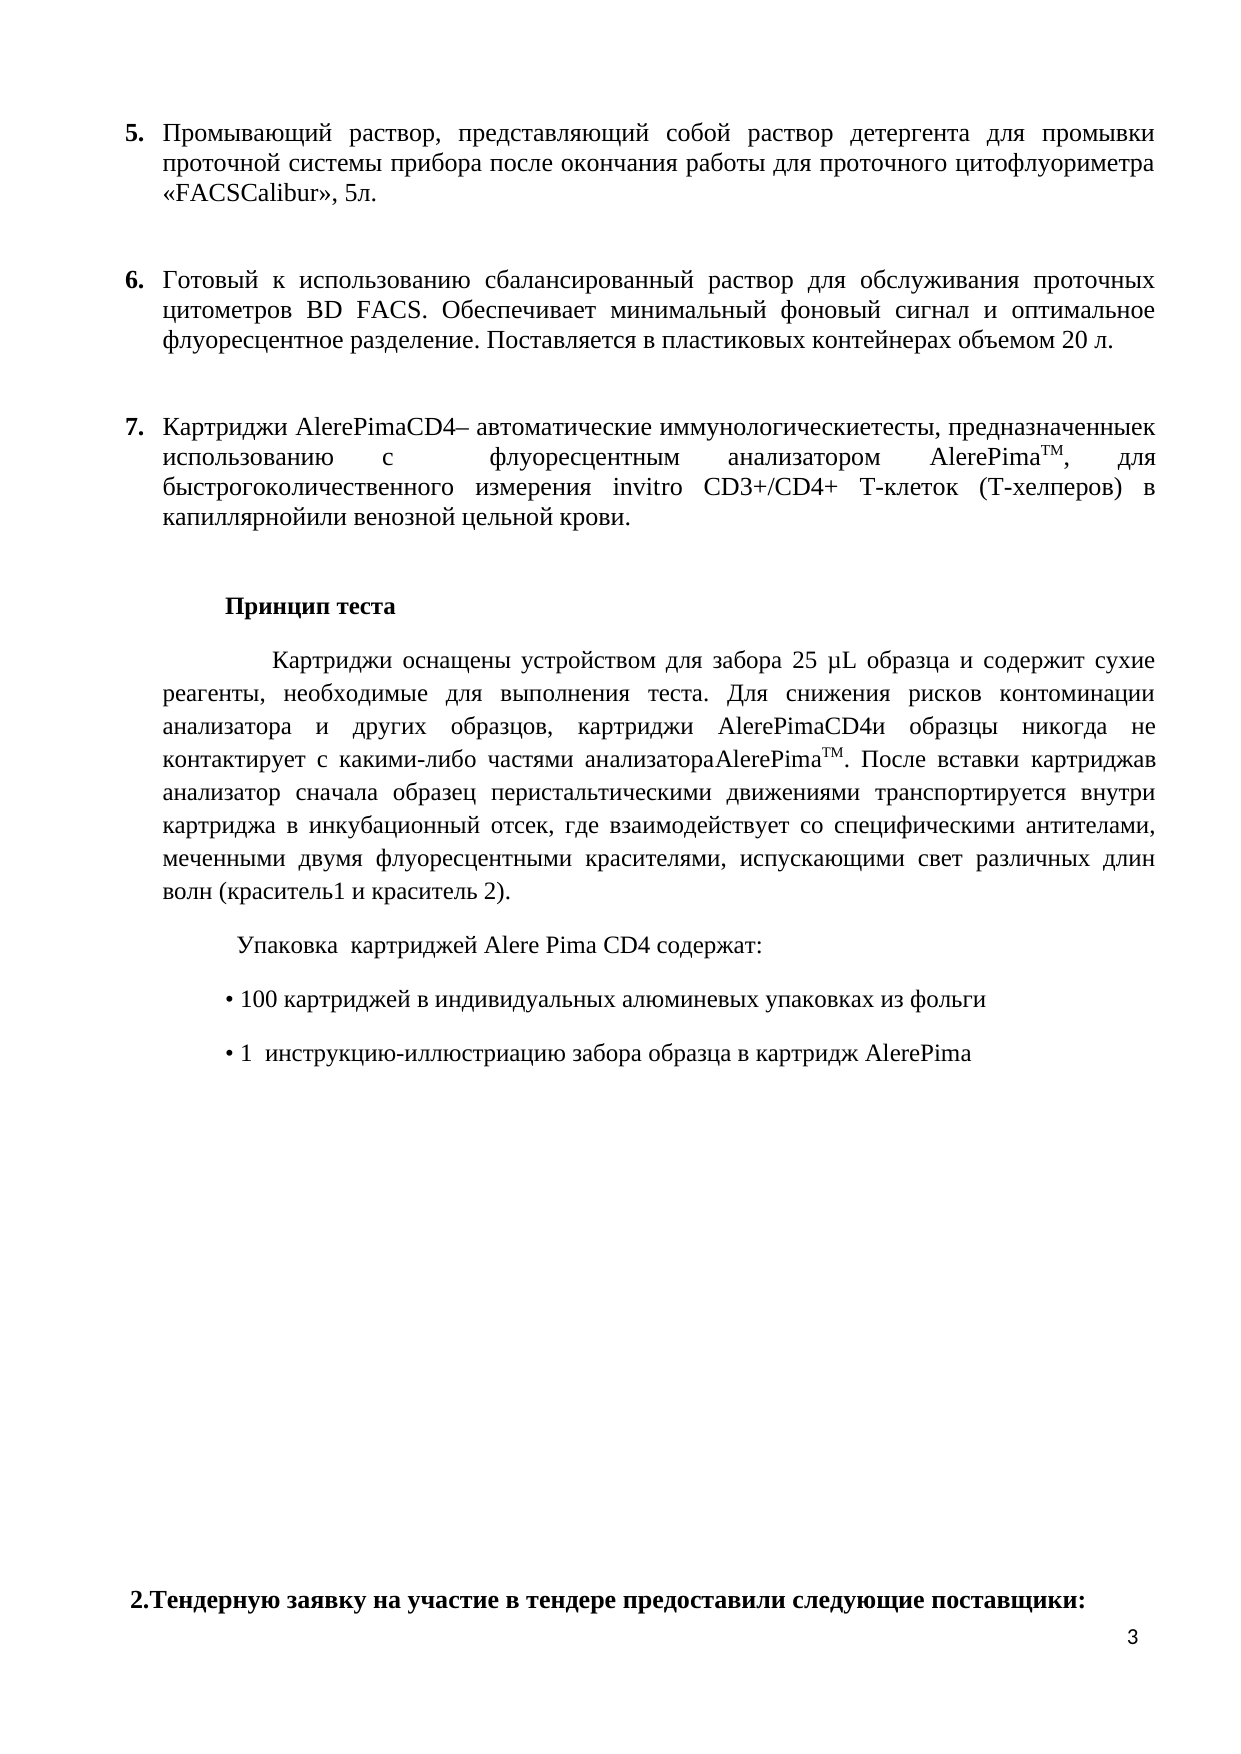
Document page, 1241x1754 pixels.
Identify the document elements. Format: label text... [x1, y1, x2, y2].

text Картриджи оснащены устройством для забора 25 µL образца и содержит сухие реагенты, необходимые для выполнения теста. Для снижения рисков контоминации анализатора и других образцов, картриджи AlerePimaCD4и образцы никогда не контактирует с какими-либо частями анализатораAlerePimaTM. После вставки картриджав анализатор сначала образец перистальтическими движениями транспортируется внутри картриджа в инкубационный отсек, где взаимодействует со специфическими антителами, меченными двумя флуоресцентными красителями, испускающими свет различных длин волн (краситель1 и краситель 2). [162, 645, 1156, 905]
list Картриджи AlerePimaCD4– автоматические иммунологическиетесты, предназначенныек использованию с флуоресцентным анализатором AlerePimaTM, для быстрогоколичественного измерения invitro CD3+/CD4+ Т-клеток (Т-хелперов) в капиллярнойили венозной цельной крови. [125, 411, 1156, 531]
text • 100 картриджей в индивидуальных алюминевых упаковках из фольги [162, 984, 1186, 1013]
text Упаковка картриджей Alere Pima CD4 содержат: [162, 930, 1186, 959]
list Промывающий раствор, представляющий собой раствор детергента для промывки проточной системы прибора после окончания работы для проточного цитофлуориметра «FACSCalibur», 5л. [125, 117, 1156, 207]
text • 1 инструкцию-иллюстриацию забора образца в картридж AlerePima [162, 1038, 1186, 1067]
text Принцип теста [162, 591, 1156, 620]
text 2.Тендерную заявку на участие в тендере предоставили следующие поставщики: [130, 1584, 1215, 1614]
list Готовый к использованию сбалансированный раствор для обслуживания проточных цитометров BD FACS. Обеспечивает минимальный фоновый сигнал и оптимальное флуоресцентное разделение. Поставляется в пластиковых контейнерах объемом 20 л. [125, 264, 1156, 354]
